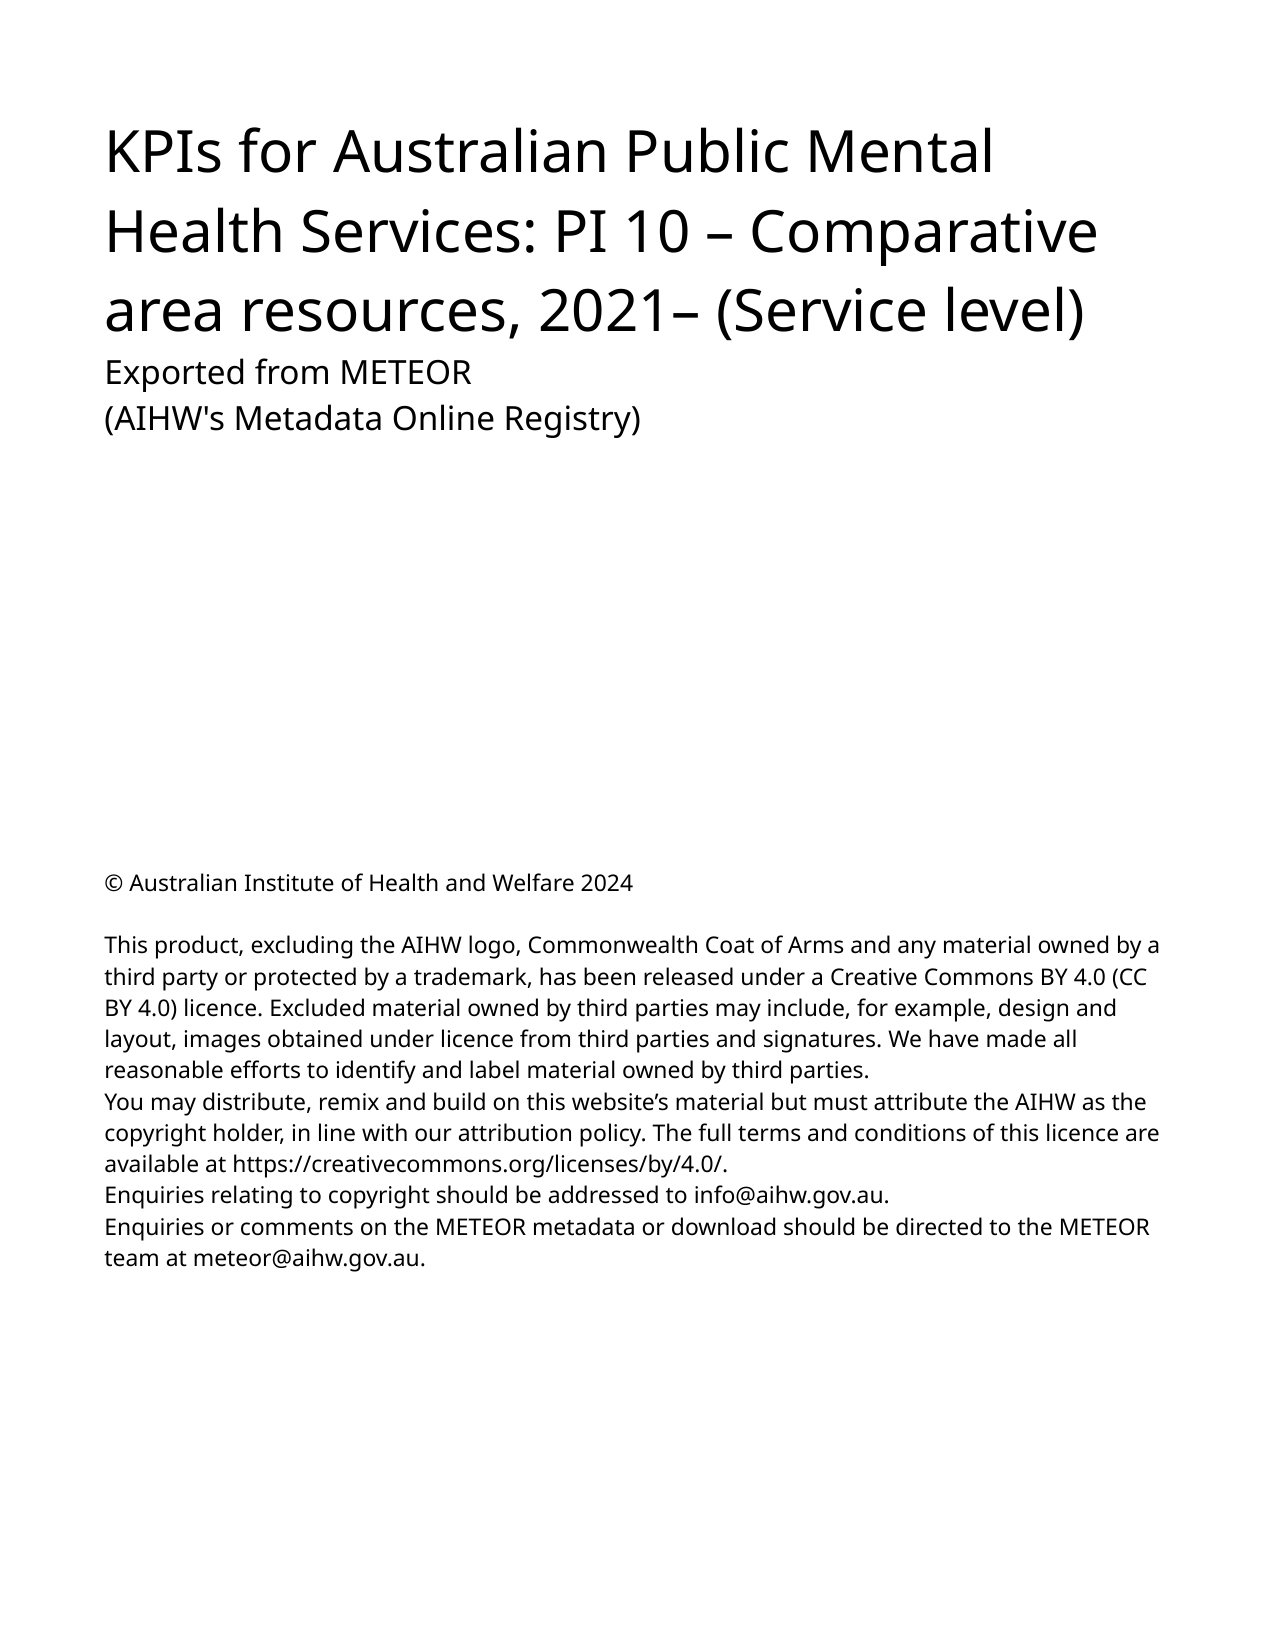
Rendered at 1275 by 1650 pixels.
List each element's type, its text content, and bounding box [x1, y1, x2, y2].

title KPIs for Australian Public Mental Health Services: PI 10 – Comparative area resources, 2021– (Service level) [104, 110, 1171, 349]
text You may distribute, remix and build on this website’s material but must attribute the AIHW as the copyright holder, in line with our attribution policy. The full terms and conditions of this licence are available at https://creativecommons.org/licenses/by/4.0/. [104, 1086, 1171, 1179]
text This product, excluding the AIHW logo, Commonwealth Coat of Arms and any material owned by a third party or protected by a trademark, has been released under a Creative Commons BY 4.0 (CC BY 4.0) licence. Excluded material owned by third parties may include, for example, design and layout, images obtained under licence from third parties and signatures. We have made all reasonable efforts to identify and label material owned by third parties. [104, 929, 1171, 1086]
text Enquiries relating to copyright should be addressed to info@aihw.gov.au. [104, 1179, 1171, 1211]
text Enquiries or comments on the METEOR metadata or download should be directed to the METEOR team at meteor@aihw.gov.au. [104, 1211, 1171, 1273]
subtitle (AIHW's Metadata Online Registry) [104, 394, 1171, 440]
text © Australian Institute of Health and Welfare 2024 [104, 867, 1171, 898]
subtitle Exported from METEOR [104, 349, 1171, 394]
